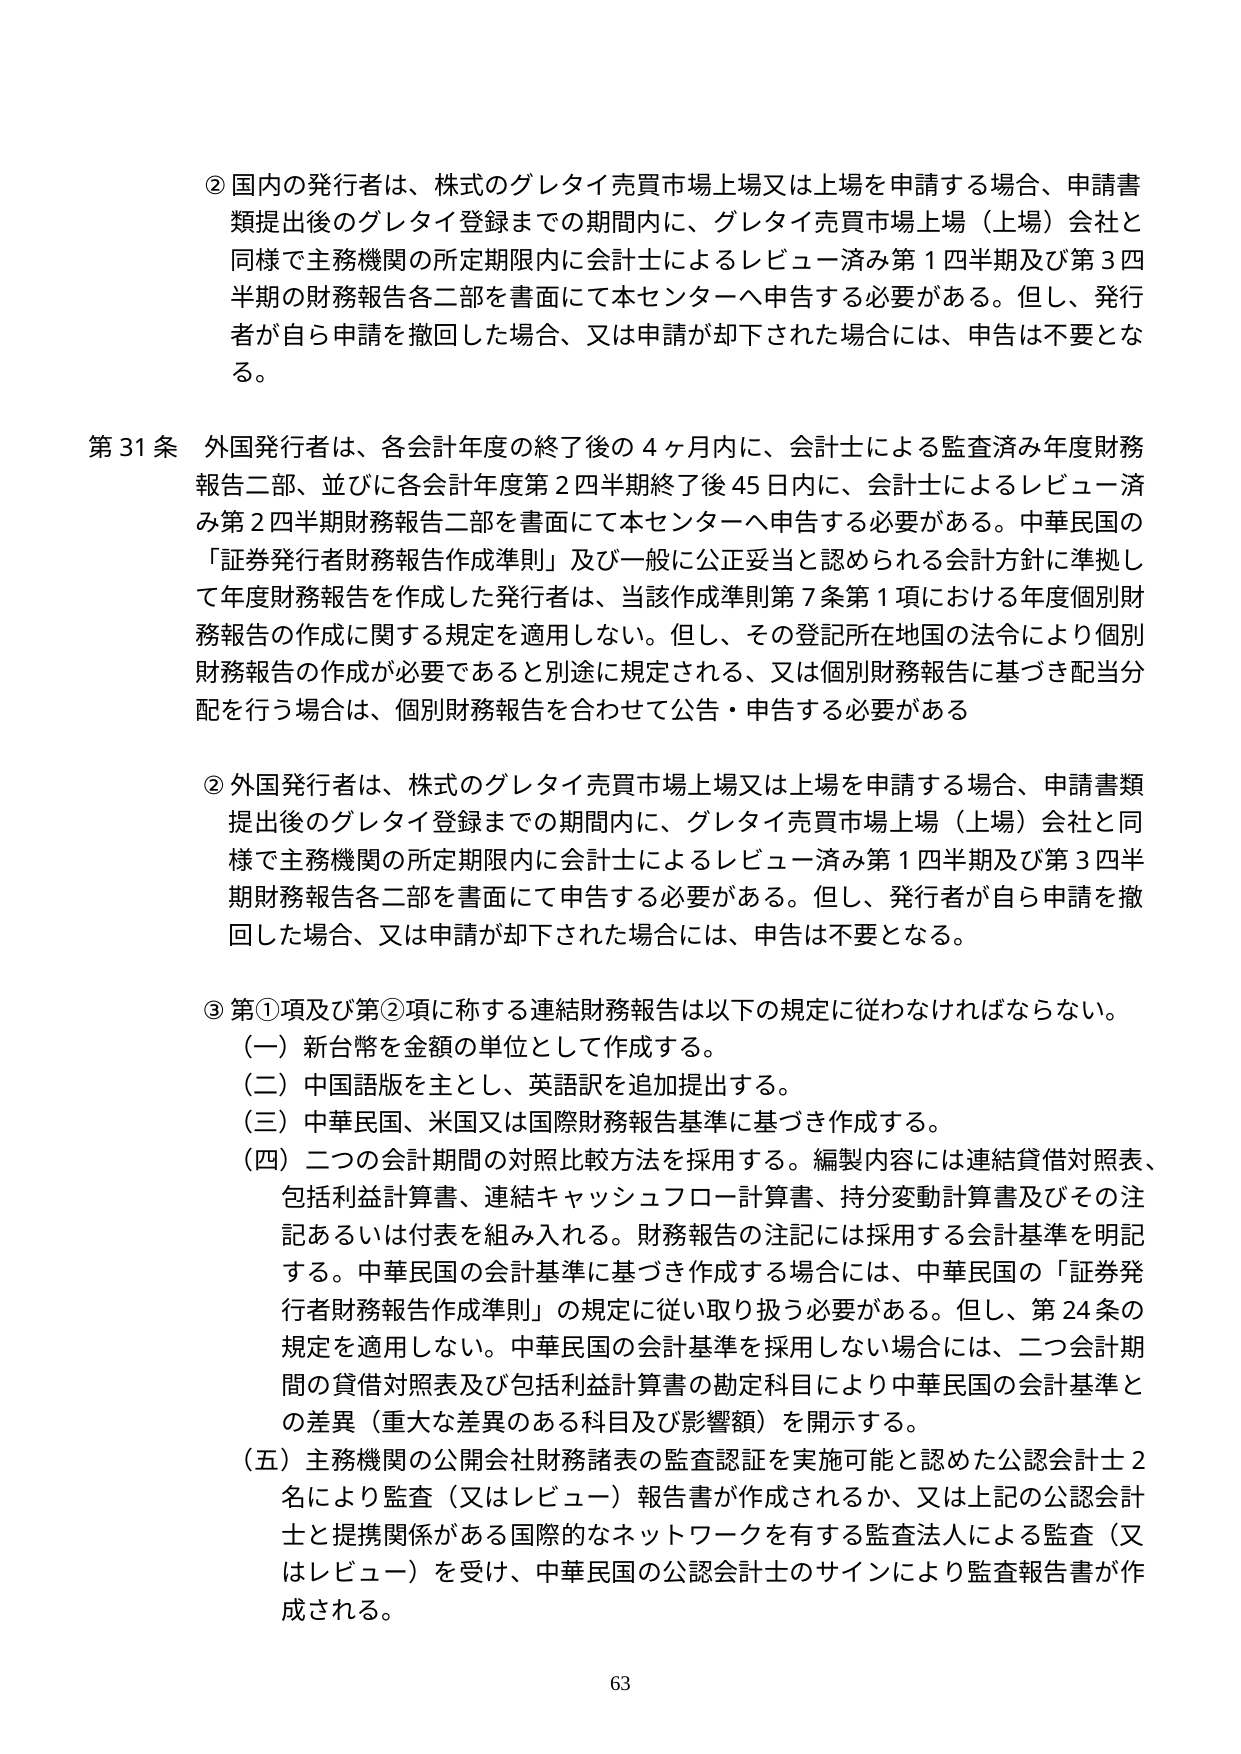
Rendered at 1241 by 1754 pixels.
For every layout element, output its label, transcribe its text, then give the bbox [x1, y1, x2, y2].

text （二）中国語版を主とし、英語訳を追加提出する。 [229, 1064, 1146, 1102]
text 第31条 外国発行者は、各会計年度の終了後の4ヶ月内に、会計士による監査済み年度財務報告二部、並びに各会計年度第2四半期終了後45日内に、会計士によるレビュー済み第2四半期財務報告二部を書面にて本センターへ申告する必要がある。中華民国の「証券発行者財務報告作成準則」及び一般に公正妥当と認められる会計方針に準拠して年度財務報告を作成した発行者は、当該作成準則第7条第1項における年度個別財務報告の作成に関する規定を適用しない。但し、その登記所在地国の法令により個別財務報告の作成が必要であると別途に規定される、又は個別財務報告に基づき配当分配を行う場合は、個別財務報告を合わせて公告・申告する必要がある [89, 427, 1146, 727]
text （一）新台幣を金額の単位として作成する。 [229, 1027, 1146, 1064]
text ②外国発行者は、株式のグレタイ売買市場上場又は上場を申請する場合、申請書類提出後のグレタイ登録までの期間内に、グレタイ売買市場上場（上場）会社と同様で主務機関の所定期限内に会計士によるレビュー済み第1四半期及び第3四半期財務報告各二部を書面にて申告する必要がある。但し、発行者が自ら申請を撤回した場合、又は申請が却下された場合には、申告は不要となる。 [202, 764, 1146, 952]
text ②国内の発行者は、株式のグレタイ売買市場上場又は上場を申請する場合、申請書類提出後のグレタイ登録までの期間内に、グレタイ売買市場上場（上場）会社と同様で主務機関の所定期限内に会計士によるレビュー済み第1四半期及び第3四半期の財務報告各二部を書面にて本センターへ申告する必要がある。但し、発行者が自ら申請を撤回した場合、又は申請が却下された場合には、申告は不要となる。 [204, 164, 1146, 389]
text （四）二つの会計期間の対照比較方法を採用する。編製内容には連結貸借対照表、包括利益計算書、連結キャッシュフロー計算書、持分変動計算書及びその注記あるいは付表を組み入れる。財務報告の注記には採用する会計基準を明記する。中華民国の会計基準に基づき作成する場合には、中華民国の「証券発行者財務報告作成準則」の規定に従い取り扱う必要がある。但し、第24条の規定を適用しない。中華民国の会計基準を採用しない場合には、二つ会計期間の貸借対照表及び包括利益計算書の勘定科目により中華民国の会計基準との差異（重大な差異のある科目及び影響額）を開示する。 [229, 1139, 1146, 1439]
text （三）中華民国、米国又は国際財務報告基準に基づき作成する。 [229, 1102, 1146, 1139]
text ③第①項及び第②項に称する連結財務報告は以下の規定に従わなければならない。 [202, 989, 1146, 1027]
text （五）主務機関の公開会社財務諸表の監査認証を実施可能と認めた公認会計士2名により監査（又はレビュー）報告書が作成されるか、又は上記の公認会計士と提携関係がある国際的なネットワークを有する監査法人による監査（又はレビュー）を受け、中華民国の公認会計士のサインにより監査報告書が作成される。 [229, 1439, 1146, 1627]
